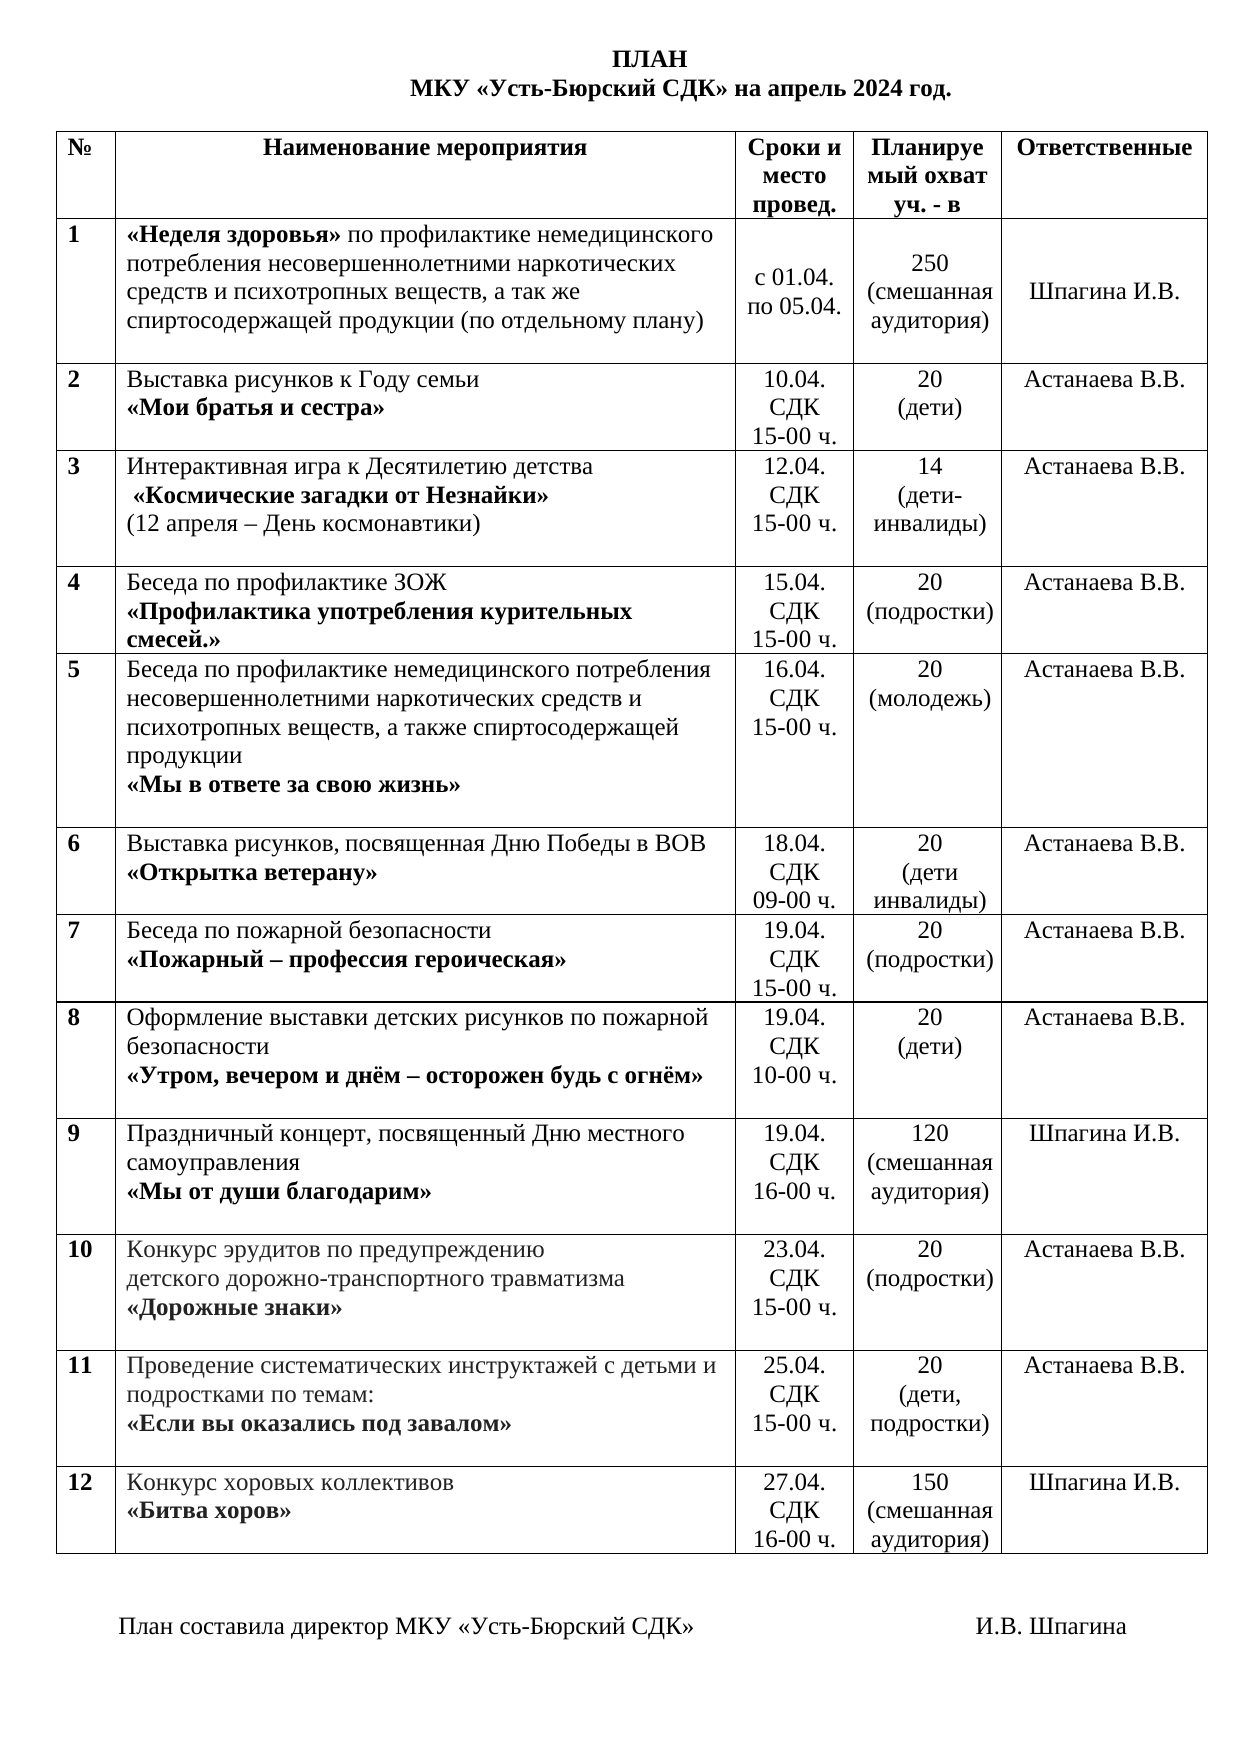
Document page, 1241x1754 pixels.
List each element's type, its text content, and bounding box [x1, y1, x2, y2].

table_cell 19.04. СДК 15-00 ч. [736, 915, 853, 1001]
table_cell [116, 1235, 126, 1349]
table_header Планируемый охват уч. - в [854, 132, 1001, 218]
table_cell Астанаева В.В. [1002, 364, 1207, 450]
table_cell 6 [57, 828, 115, 914]
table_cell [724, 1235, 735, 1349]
table_cell Астанаева В.В. [1002, 1235, 1207, 1349]
table_cell Астанаева В.В. [1002, 828, 1207, 914]
table_cell 10.04. СДК 15-00 ч. [736, 364, 853, 450]
table_cell 3 [57, 451, 115, 566]
table_cell Шпагина И.В. [1002, 1119, 1207, 1233]
table_cell 25.04. СДК 15-00 ч. [736, 1351, 853, 1466]
table_cell 18.04. СДК 09-00 ч. [736, 828, 853, 914]
table_header Ответственные [1002, 132, 1207, 218]
table_cell Интерактивная игра к Десятилетию детства «Космические загадки от Незнайки» (12 апреля – День космонавтики) [116, 451, 735, 566]
table_cell Беседа по профилактике немедицинского потребления несовершеннолетними наркотических средств и психотропных веществ, а также спиртосодержащей продукции «Мы в ответе за свою жизнь» [116, 654, 735, 827]
table_cell 20 (дети инвалиды) [854, 828, 1001, 914]
table_cell с 01.04. по 05.04. [736, 219, 853, 363]
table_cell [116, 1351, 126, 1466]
table_cell 150 (смешанная аудитория) [854, 1467, 1001, 1553]
table_cell Астанаева В.В. [1002, 1351, 1207, 1466]
table_cell 20 (подростки) [854, 1235, 1001, 1349]
table_cell Праздничный концерт, посвященный Дню местного самоуправления «Мы от души благодарим» [116, 1119, 735, 1233]
table_cell Беседа по профилактике ЗОЖ «Профилактика употребления курительных смесей.» [116, 567, 735, 653]
table_cell Шпагина И.В. [1002, 219, 1207, 363]
table_cell 19.04. СДК 10-00 ч. [736, 1003, 853, 1117]
table_cell 1 [57, 219, 115, 363]
table_cell 5 [57, 654, 115, 827]
table_cell 20 (дети, подростки) [854, 1351, 1001, 1466]
table_cell Шпагина И.В. [1002, 1467, 1207, 1553]
table_cell Выставка рисунков к Году семьи «Мои братья и сестра» [116, 364, 735, 450]
table_cell 20 (подростки) [854, 567, 1001, 653]
table_cell 9 [57, 1119, 115, 1233]
table_cell 120 (смешанная аудитория) [854, 1119, 1001, 1233]
table_cell 27.04. СДК 16-00 ч. [736, 1467, 853, 1553]
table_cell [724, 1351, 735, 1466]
table_cell 250 (смешанная аудитория) [854, 219, 1001, 363]
table_cell Астанаева В.В. [1002, 1003, 1207, 1117]
table_header Наименование мероприятия [116, 132, 735, 218]
table_cell Беседа по пожарной безопасности «Пожарный – профессия героическая» [116, 915, 735, 1001]
table_cell 15.04. СДК 15-00 ч. [736, 567, 853, 653]
table_cell 12 [57, 1467, 115, 1553]
table_cell Астанаева В.В. [1002, 567, 1207, 653]
table_cell 20 (подростки) [854, 915, 1001, 1001]
table_cell 8 [57, 1003, 115, 1117]
table_cell Оформление выставки детских рисунков по пожарной безопасности «Утром, вечером и днём – осторожен будь с огнём» [116, 1003, 735, 1117]
table_header № [57, 132, 115, 218]
text МКУ «Усть-Бюрский СДК» на апрель 2024 год. [118, 73, 1181, 102]
table_cell 14 (дети-инвалиды) [854, 451, 1001, 566]
table_cell 16.04. СДК 15-00 ч. [736, 654, 853, 827]
table_cell 7 [57, 915, 115, 1001]
table_header Сроки и место провед. [736, 132, 853, 218]
table_cell Астанаева В.В. [1002, 654, 1207, 827]
table_cell 12.04. СДК 15-00 ч. [736, 451, 853, 566]
table_cell 20 (молодежь) [854, 654, 1001, 827]
table_cell 4 [57, 567, 115, 653]
table_cell 11 [57, 1351, 115, 1466]
table_cell 23.04. СДК 15-00 ч. [736, 1235, 853, 1349]
table_cell 20 (дети) [854, 364, 1001, 450]
text План составила директор МКУ «Усть-Бюрский СДК» И.В. Шпагина [118, 1611, 1181, 1640]
table_cell Выставка рисунков, посвященная Дню Победы в ВОВ «Открытка ветерану» [116, 828, 735, 914]
table_cell Астанаева В.В. [1002, 915, 1207, 1001]
table_cell 10 [57, 1235, 115, 1349]
table_cell 19.04. СДК 16-00 ч. [736, 1119, 853, 1233]
table_cell «Неделя здоровья» по профилактике немедицинского потребления несовершеннолетними наркотических средств и психотропных веществ, а так же спиртосодержащей продукции (по отдельному плану) [116, 219, 735, 363]
table_cell 2 [57, 364, 115, 450]
table_cell Астанаева В.В. [1002, 451, 1207, 566]
table_cell 20 (дети) [854, 1003, 1001, 1117]
text ПЛАН [118, 44, 1181, 73]
